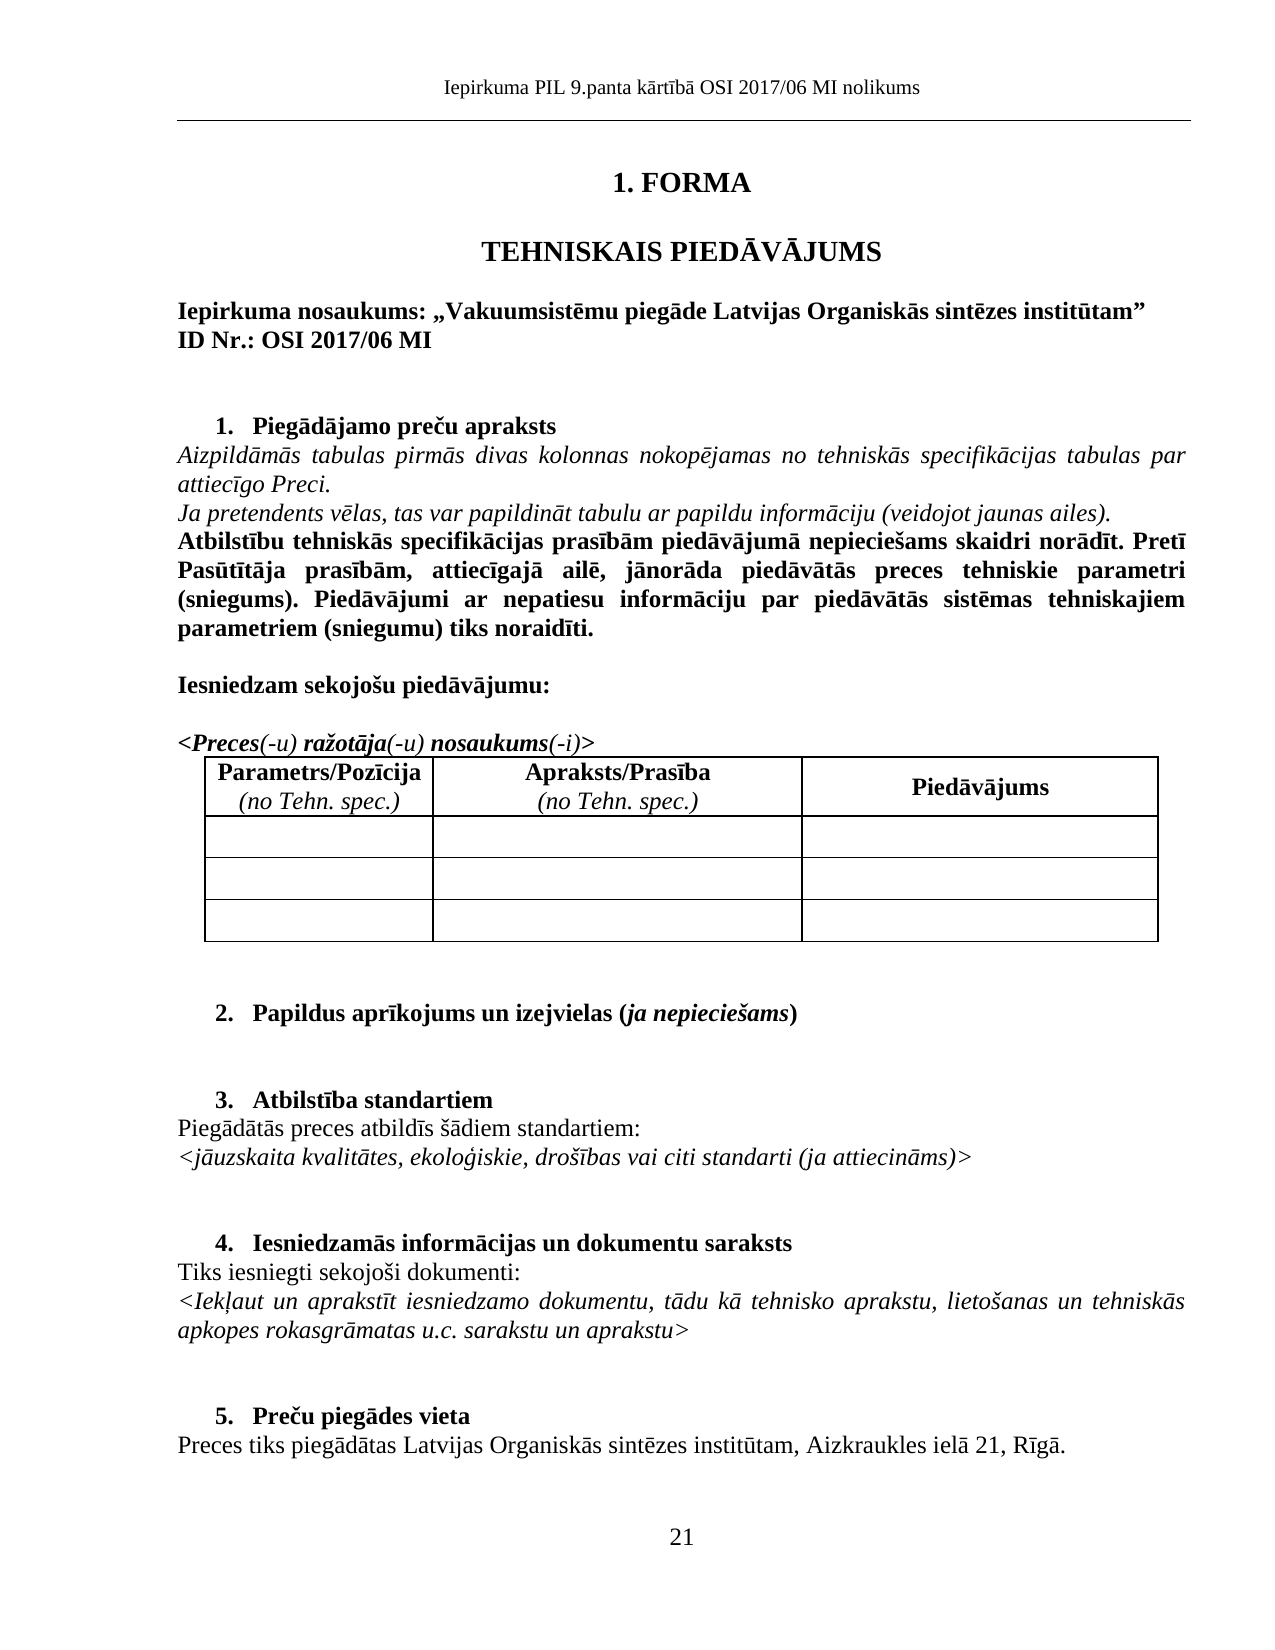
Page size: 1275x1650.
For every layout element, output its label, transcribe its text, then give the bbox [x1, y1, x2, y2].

text Iepirkuma nosaukums: „Vakuumsistēmu piegāde Latvijas Organiskās sintēzes institūtam” [177, 296, 1186, 325]
table_cell [206, 817, 432, 857]
text Atbilstību tehniskās specifikācijas prasībām piedāvājumā nepieciešams skaidri norādīt. Pretī Pasūtītāja prasībām, attiecīgajā ailē, jānorāda piedāvātās preces tehniskie parametri (sniegums). Piedāvājumi ar nepatiesu informāciju par piedāvātās sistēmas tehniskajiem parametriem (sniegumu) tiks noraidīti. [177, 526, 1186, 641]
table_header Apraksts/Prasība (no Tehn. spec.) [434, 758, 801, 815]
text Ja pretendents vēlas, tas var papildināt tabulu ar papildu informāciju (veidojot jaunas ailes). [177, 498, 1186, 526]
subtitle 1. FORMA [177, 166, 1186, 199]
table_cell [206, 900, 432, 941]
text <Preces(-u) ražotāja(-u) nosaukums(-i)> [177, 728, 1186, 756]
text TehniskAIS PIEDĀVĀJUMS [177, 234, 1186, 268]
text Piegādātās preces atbildīs šādiem standartiem: [177, 1113, 1186, 1142]
text <Iekļaut un aprakstīt iesniedzamo dokumentu, tādu kā tehnisko aprakstu, lietošanas un tehniskās apkopes rokasgrāmatas u.c. sarakstu un aprakstu> [177, 1286, 1186, 1343]
text Preces tiks piegādātas Latvijas Organiskās sintēzes institūtam, Aizkraukles ielā 21, Rīgā. [177, 1430, 1186, 1458]
table_header Parametrs/Pozīcija (no Tehn. spec.) [206, 758, 432, 815]
list Iesniedzamās informācijas un dokumentu saraksts [215, 1228, 1186, 1257]
table_cell [803, 900, 1157, 941]
text Iesniedzam sekojošu piedāvājumu: [177, 670, 1186, 699]
table_cell [434, 817, 801, 857]
table_header Piedāvājums [803, 758, 1157, 815]
table_cell [434, 900, 801, 941]
list Atbilstība standartiem [215, 1085, 1186, 1113]
table_cell [803, 817, 1157, 857]
list Preču piegādes vieta [215, 1401, 1186, 1430]
table_cell [206, 858, 432, 899]
text <jāuzskaita kvalitātes, ekoloģiskie, drošības vai citi standarti (ja attiecināms)> [177, 1142, 1186, 1171]
list Papildus aprīkojums un izejvielas (ja nepieciešams) [215, 998, 1186, 1027]
list Piegādājamo preču apraksts [215, 411, 1186, 440]
text ID Nr.: OSI 2017/06 MI [177, 325, 1186, 354]
table_cell [803, 858, 1157, 899]
text Aizpildāmās tabulas pirmās divas kolonnas nokopējamas no tehniskās specifikācijas tabulas par attiecīgo Preci. [177, 440, 1186, 498]
table_cell [434, 858, 801, 899]
text Tiks iesniegti sekojoši dokumenti: [177, 1257, 1186, 1286]
